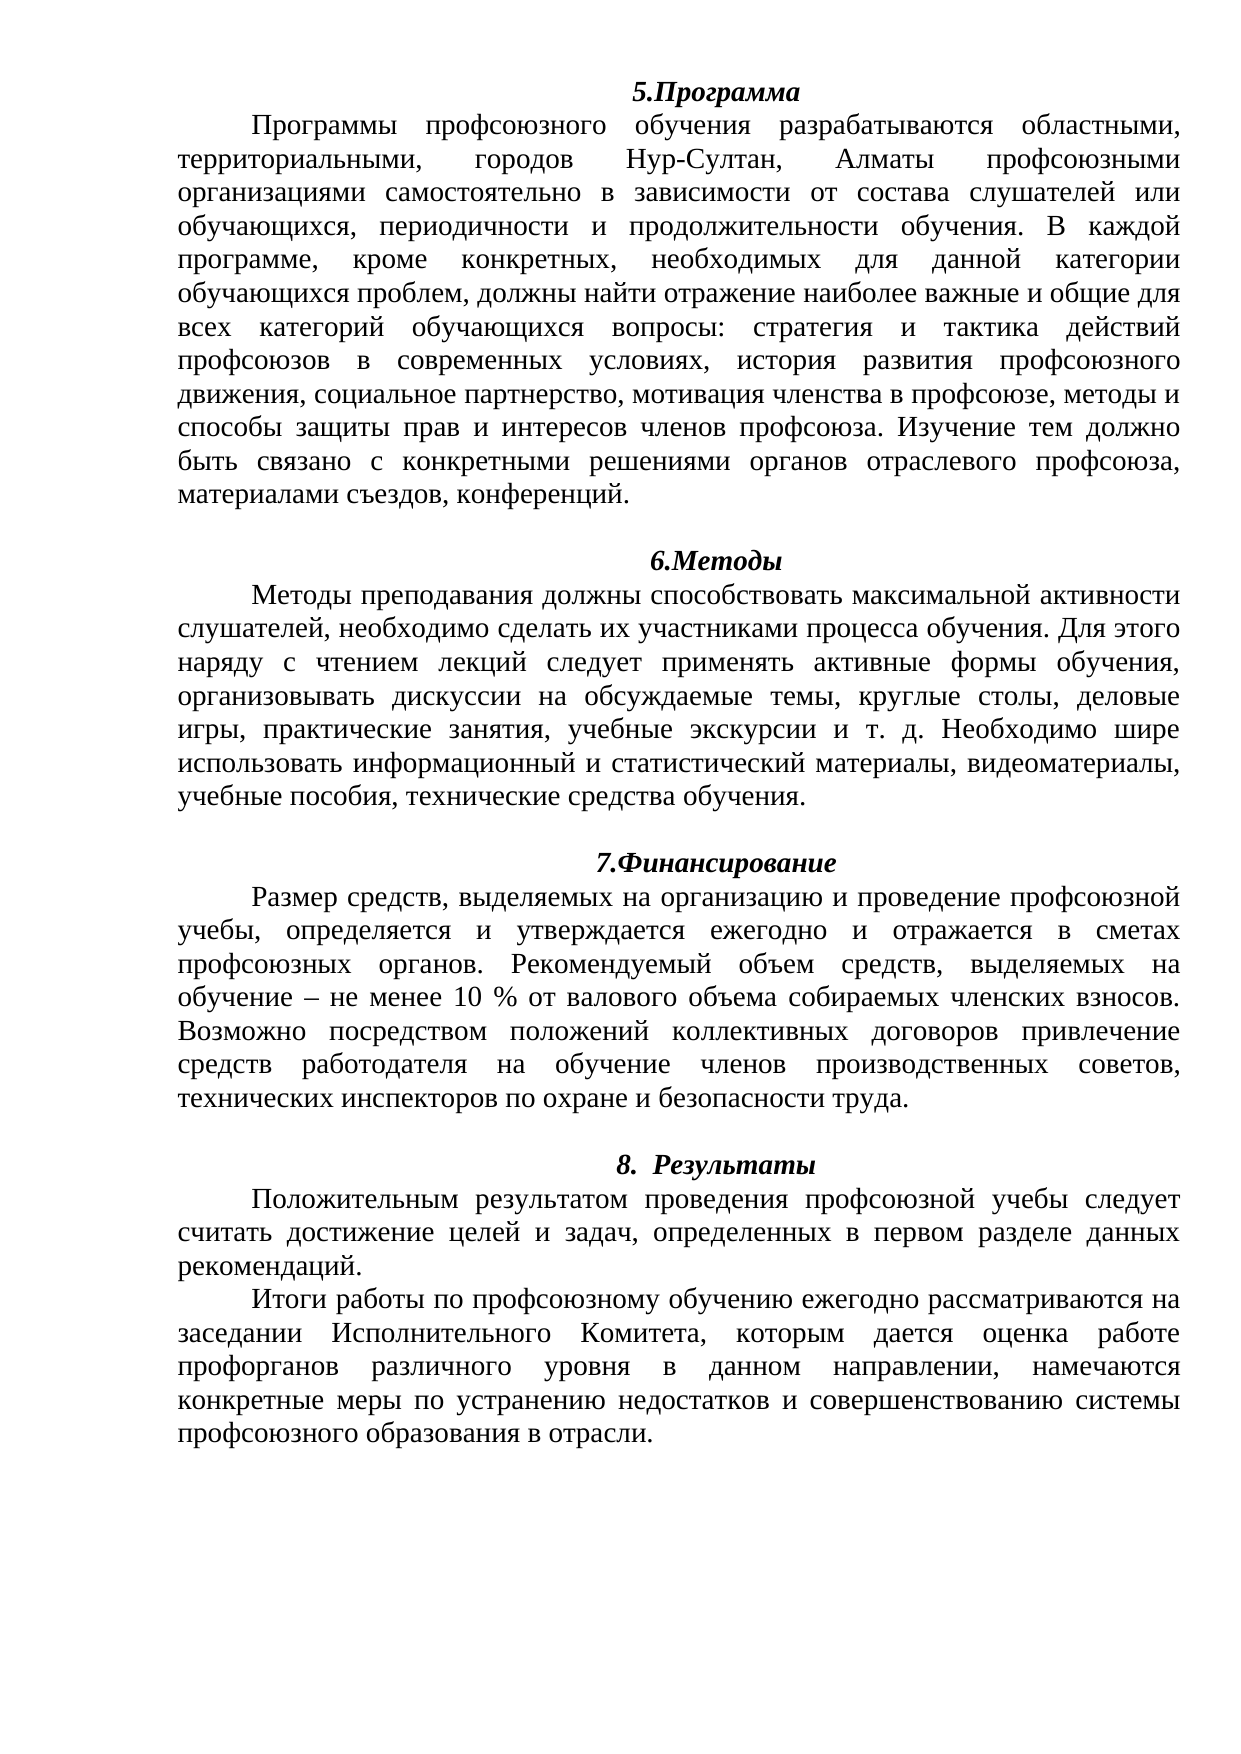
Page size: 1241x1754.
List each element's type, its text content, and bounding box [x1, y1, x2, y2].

text 6.Методы [177, 543, 1181, 577]
text Методы преподавания должны способствовать максимальной активности слушателей, необходимо сделать их участниками процесса обучения. Для этого наряду с чтением лекций следует применять активные формы обучения, организовывать дискуссии на обсуждаемые темы, круглые столы, деловые игры, практические занятия, учебные экскурсии и т. д. Необходимо шире использовать информационный и статистический материалы, видеоматериалы, учебные пособия, технические средства обучения. [177, 577, 1181, 812]
text Размер средств, выделяемых на организацию и проведение профсоюзной учебы, определяется и утверждается ежегодно и отражается в сметах профсоюзных органов. Рекомендуемый объем средств, выделяемых на обучение – не менее 10 % от валового объема собираемых членских взносов. Возможно посредством положений коллективных договоров привлечение средств работодателя на обучение членов производственных советов, технических инспекторов по охране и безопасности труда. [177, 879, 1181, 1114]
text 5.Программа [177, 74, 1181, 107]
text Положительным результатом проведения профсоюзной учебы следует считать достижение целей и задач, определенных в первом разделе данных рекомендаций. [177, 1181, 1181, 1281]
text 7.Финансирование [177, 845, 1181, 879]
text 8. Результаты [177, 1147, 1181, 1181]
text Программы профсоюзного обучения разрабатываются областными, территориальными, городов Нур-Султан, Алматы профсоюзными организациями самостоятельно в зависимости от состава слушателей или обучающихся, периодичности и продолжительности обучения. В каждой программе, кроме конкретных, необходимых для данной категории обучающихся проблем, должны найти отражение наиболее важные и общие для всех категорий обучающихся вопросы: стратегия и тактика действий профсоюзов в современных условиях, история развития профсоюзного движения, социальное партнерство, мотивация членства в профсоюзе, методы и способы защиты прав и интересов членов профсоюза. Изучение тем должно быть связано с конкретными решениями органов отраслевого профсоюза, материалами съездов, конференций. [177, 107, 1181, 510]
text Итоги работы по профсоюзному обучению ежегодно рассматриваются на заседании Исполнительного Комитета, которым дается оценка работе профорганов различного уровня в данном направлении, намечаются конкретные меры по устранению недостатков и совершенствованию системы профсоюзного образования в отрасли. [177, 1281, 1181, 1449]
